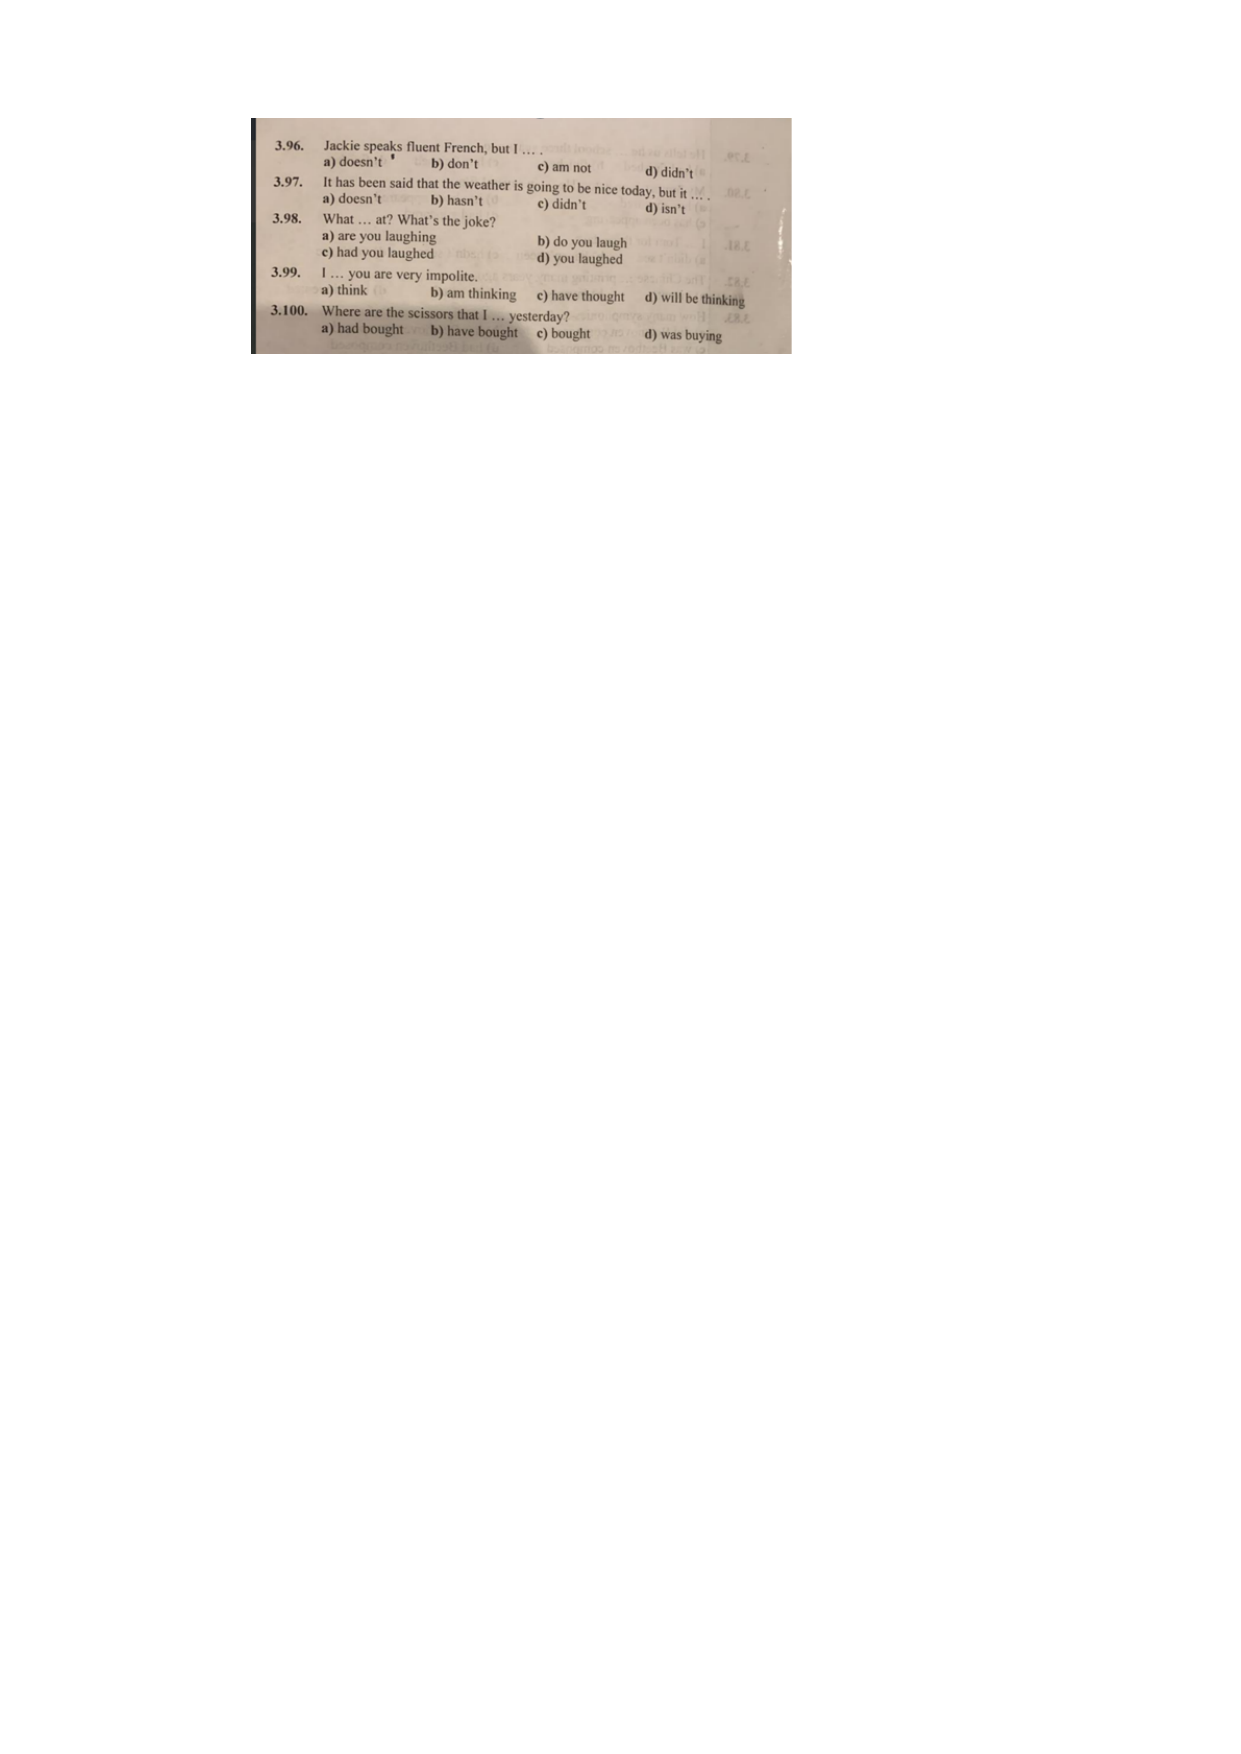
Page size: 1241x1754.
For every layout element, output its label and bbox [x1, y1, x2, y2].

picture [251, 118, 792, 354]
